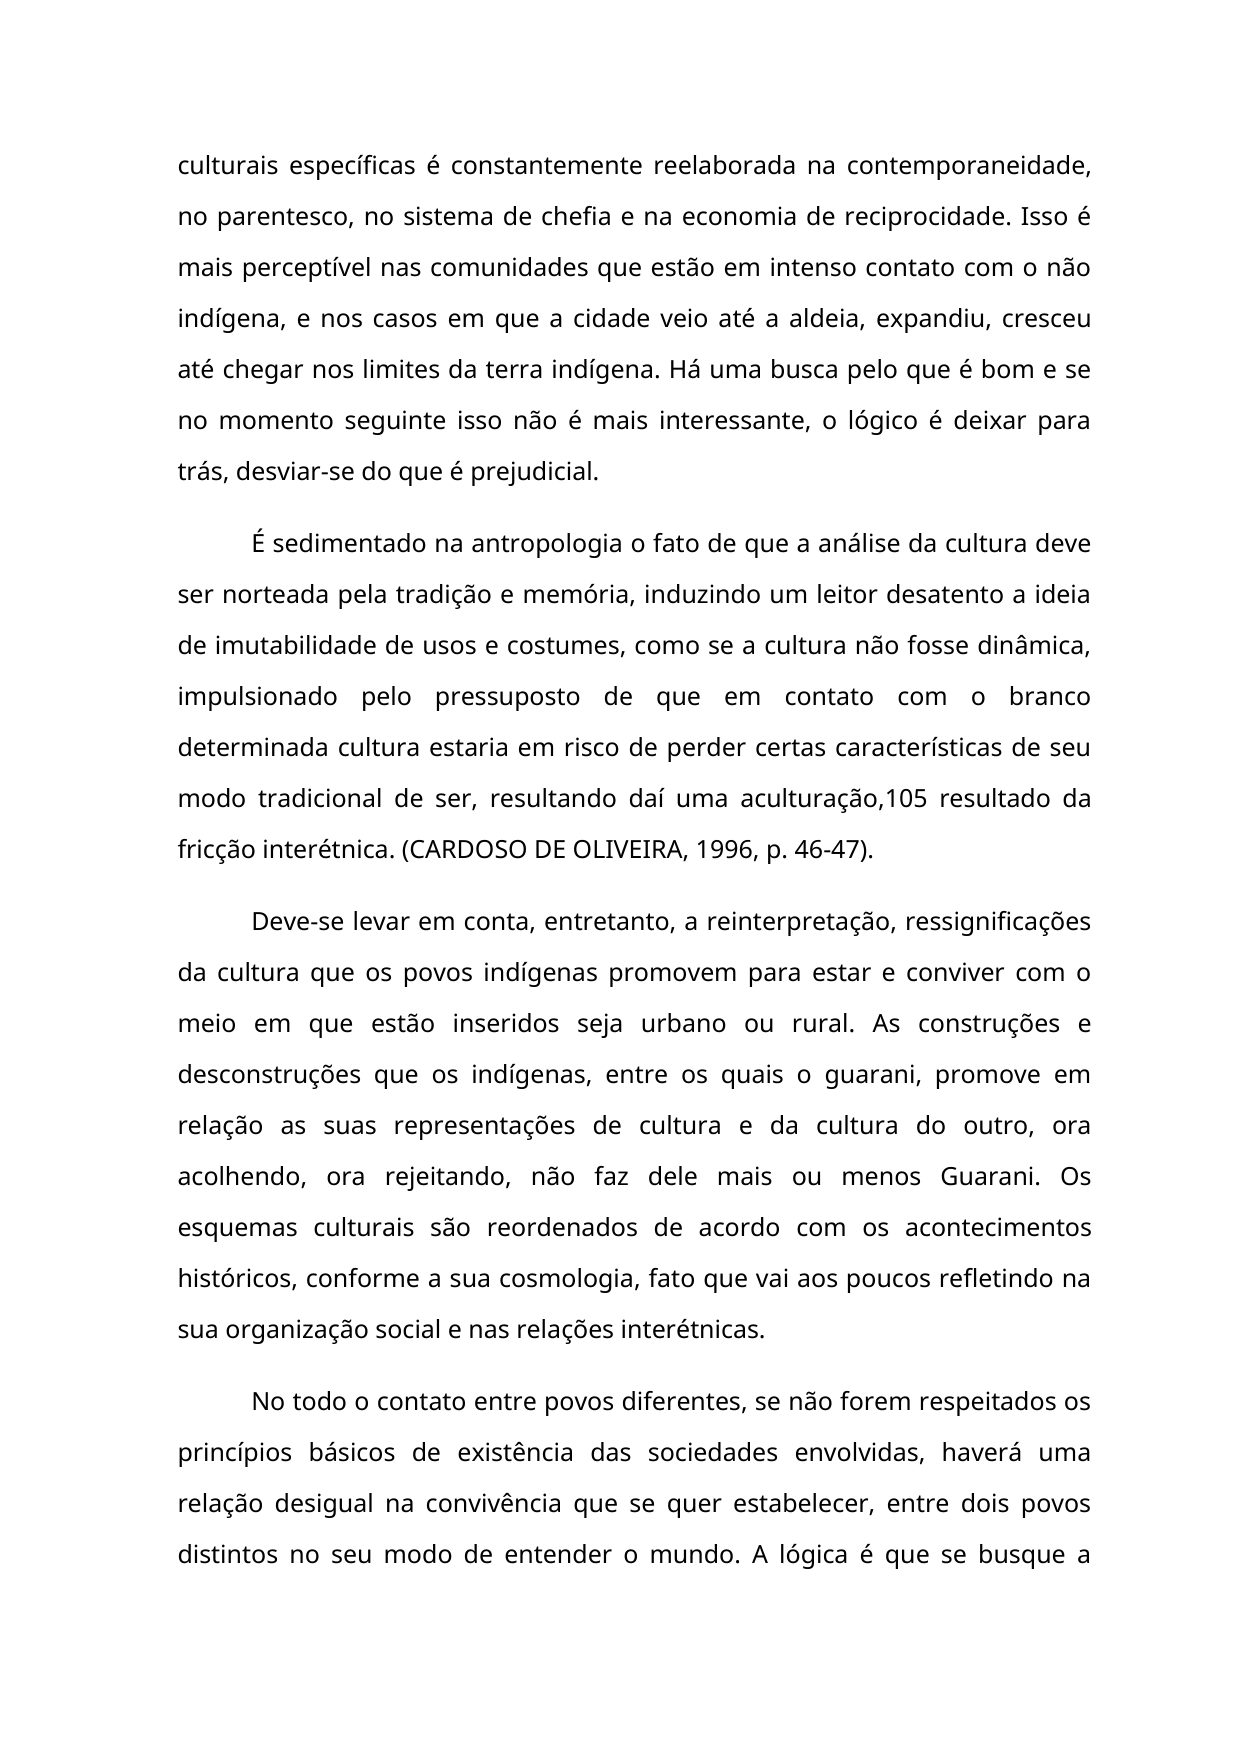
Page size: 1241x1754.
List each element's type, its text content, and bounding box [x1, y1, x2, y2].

text Deve-se levar em conta, entretanto, a reinterpretação, ressignificações da cultura que os povos indígenas promovem para estar e conviver com o meio em que estão inseridos seja urbano ou rural. As construções e desconstruções que os indígenas, entre os quais o guarani, promove em relação as suas representações de cultura e da cultura do outro, ora acolhendo, ora rejeitando, não faz dele mais ou menos Guarani. Os esquemas culturais são reordenados de acordo com os acontecimentos históricos, conforme a sua cosmologia, fato que vai aos poucos refletindo na sua organização social e nas relações interétnicas. [177, 904, 1093, 1346]
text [177, 1384, 1093, 1571]
text É sedimentado na antropologia o fato de que a análise da cultura deve ser norteada pela tradição e memória, induzindo um leitor desatento a ideia de imutabilidade de usos e costumes, como se a cultura não fosse dinâmica, impulsionado pelo pressuposto de que em contato com o branco determinada cultura estaria em risco de perder certas características de seu modo tradicional de ser, resultando daí uma aculturação,105 resultado da fricção interétnica. (CARDOSO DE OLIVEIRA, 1996, p. 46-47). [177, 526, 1093, 866]
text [177, 148, 1093, 488]
